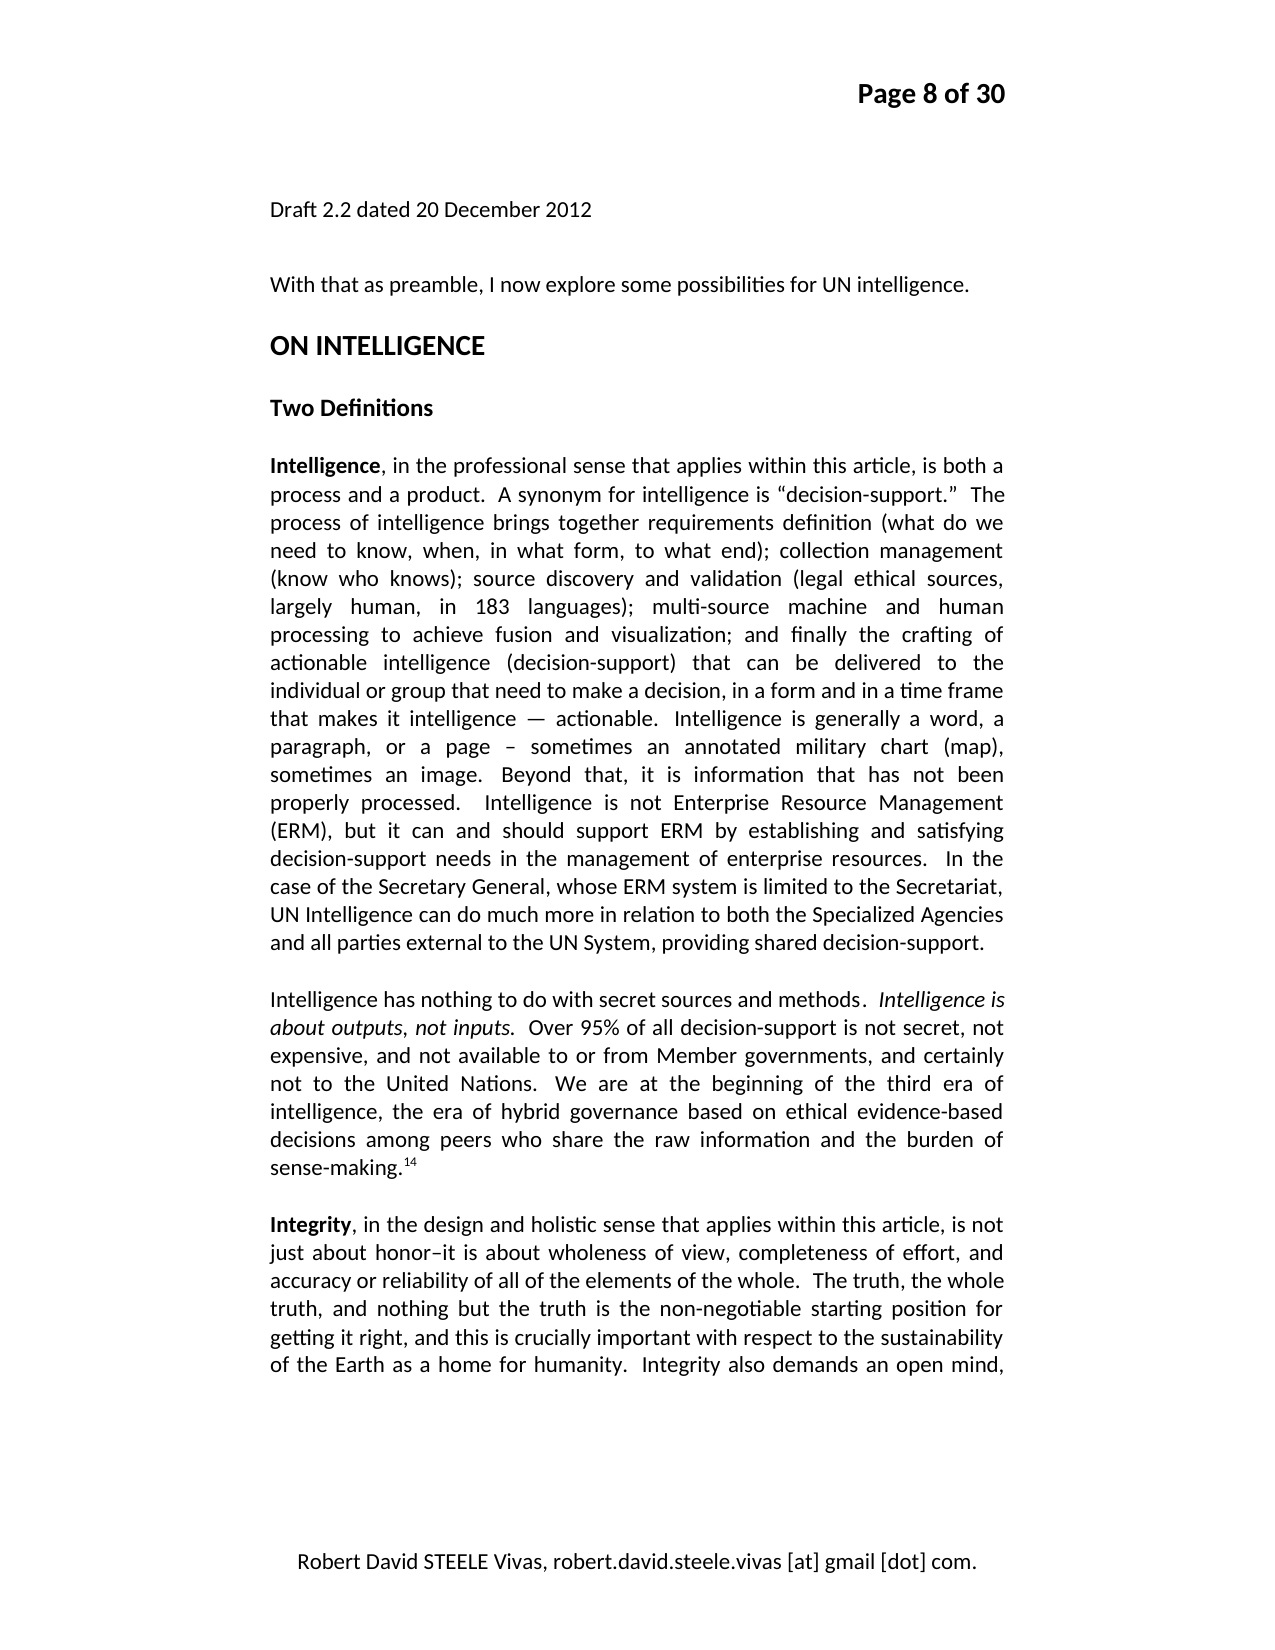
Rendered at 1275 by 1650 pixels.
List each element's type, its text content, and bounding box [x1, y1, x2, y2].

text Two Definitions [270, 392, 1005, 422]
text Intelligence has nothing to do with secret sources and methods. Intelligence is about outputs, not inputs. Over 95% of all decision-support is not secret, not expensive, and not available to or from Member governments, and certainly not to the United Nations. We are at the beginning of the third era of intelligence, the era of hybrid governance based on ethical evidence-based decisions among peers who share the raw information and the burden of sense-making. [270, 985, 1005, 1181]
text Intelligence, in the professional sense that applies within this article, is both a process and a product. A synonym for intelligence is “decision-support.” The process of intelligence brings together requirements definition (what do we need to know, when, in what form, to what end); collection management (know who knows); source discovery and validation (legal ethical sources, largely human, in 183 languages); multi-source machine and human processing to achieve fusion and visualization; and finally the crafting of actionable intelligence (decision-support) that can be delivered to the individual or group that need to make a decision, in a form and in a time frame that makes it intelligence — actionable. Intelligence is generally a word, a paragraph, or a page – sometimes an annotated military chart (map), sometimes an image. Beyond that, it is information that has not been properly processed. Intelligence is not Enterprise Resource Management (ERM), but it can and should support ERM by establishing and satisfying decision-support needs in the management of enterprise resources. In the case of the Secretary General, whose ERM system is limited to the Secretariat, UN Intelligence can do much more in relation to both the Specialized Agencies and all parties external to the UN System, providing shared decision-support. [270, 452, 1005, 956]
text With that as preamble, I now explore some possibilities for UN intelligence. [270, 270, 1005, 298]
text ON INTELLIGENCE [270, 327, 1005, 363]
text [270, 1211, 1005, 1379]
